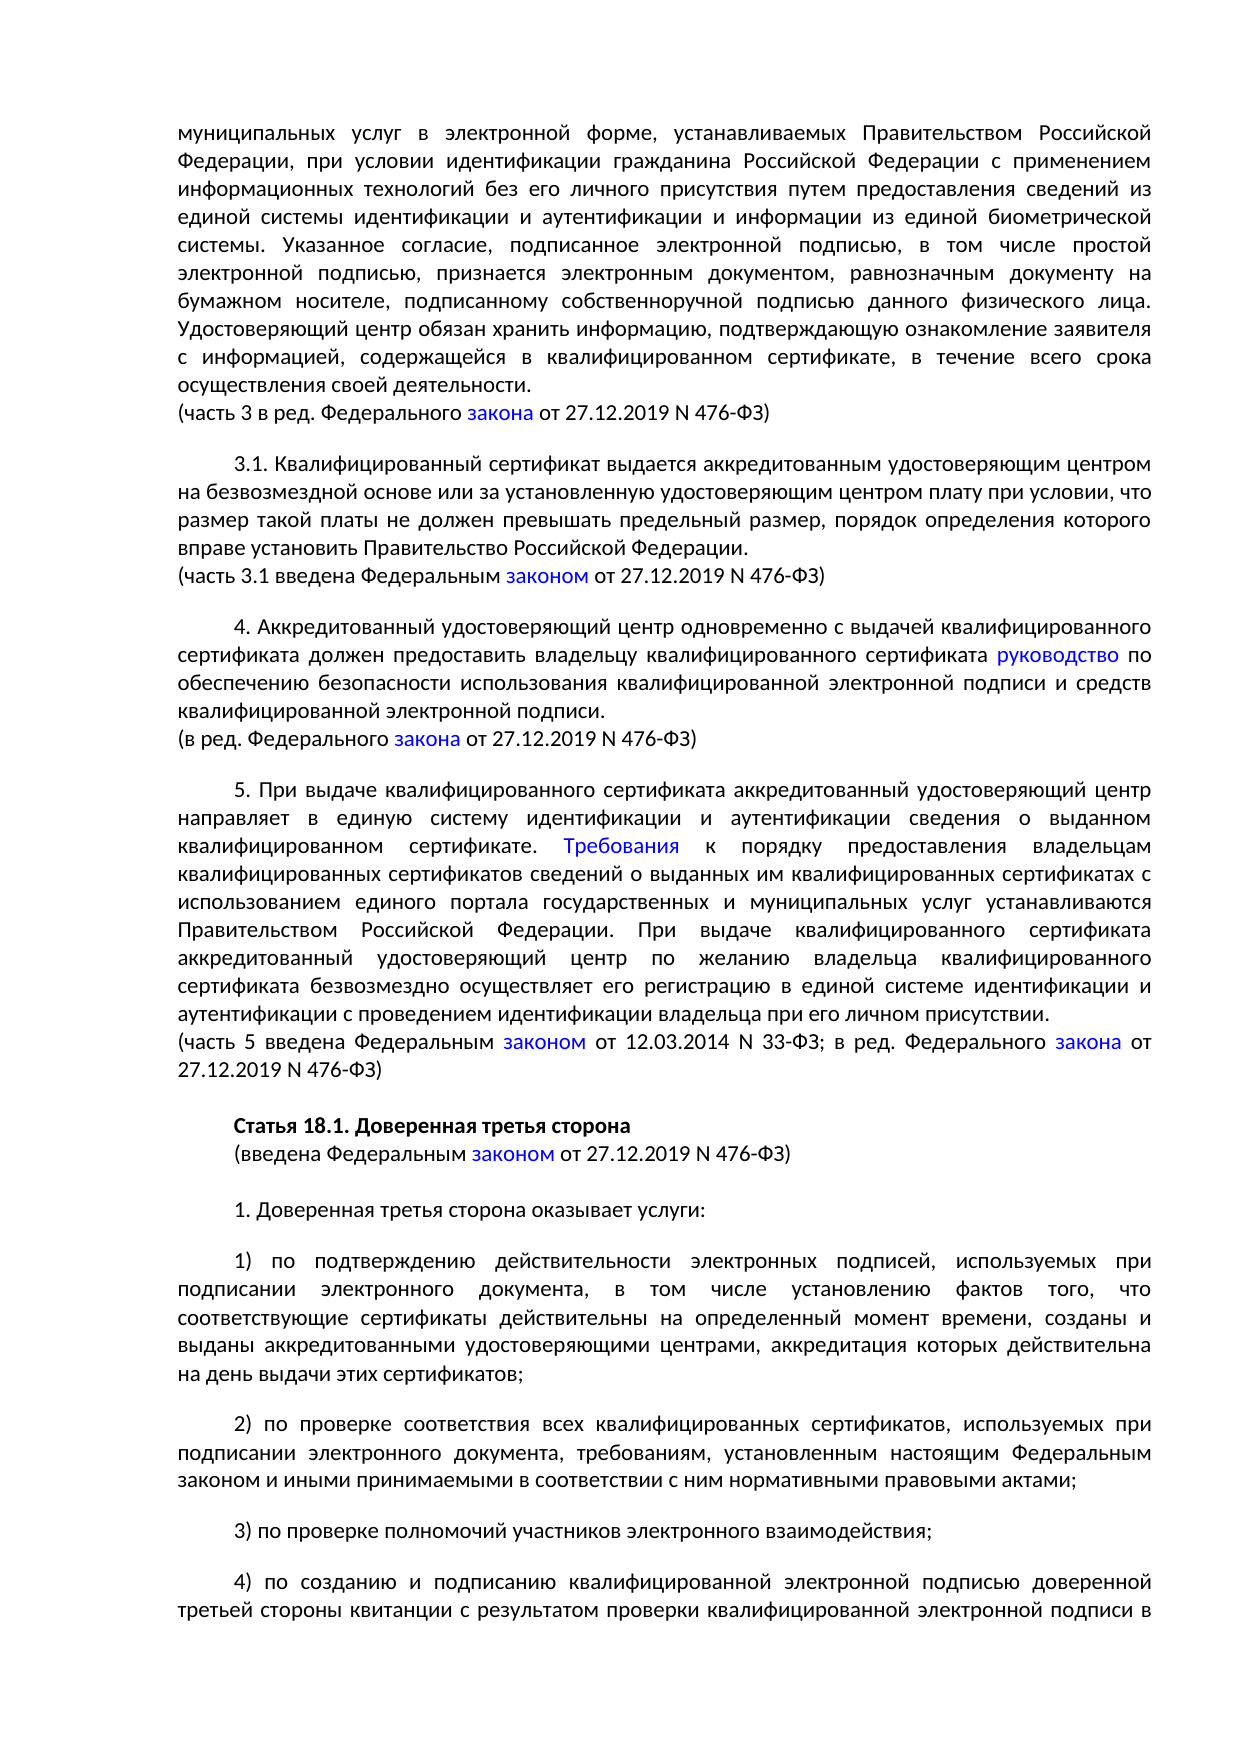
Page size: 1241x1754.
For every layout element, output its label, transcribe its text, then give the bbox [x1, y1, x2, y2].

text 1. Доверенная третья сторона оказывает услуги: [177, 1196, 1152, 1224]
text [177, 1567, 1152, 1623]
text (в ред. Федерального закона от 27.12.2019 N 476-ФЗ) [177, 724, 1152, 752]
text (часть 3 в ред. Федерального закона от 27.12.2019 N 476-ФЗ) [177, 398, 1152, 426]
text 4. Аккредитованный удостоверяющий центр одновременно с выдачей квалифицированного сертификата должен предоставить владельцу квалифицированного сертификата руководство по обеспечению безопасности использования квалифицированной электронной подписи и средств квалифицированной электронной подписи. [177, 612, 1152, 724]
title Статья 18.1. Доверенная третья сторона [177, 1112, 1152, 1139]
text 2) по проверке соответствия всех квалифицированных сертификатов, используемых при подписании электронного документа, требованиям, установленным настоящим Федеральным законом и иными принимаемыми в соответствии с ним нормативными правовыми актами; [177, 1409, 1152, 1494]
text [177, 118, 1152, 398]
text (введена Федеральным законом от 27.12.2019 N 476-ФЗ) [177, 1139, 1152, 1168]
text 1) по подтверждению действительности электронных подписей, используемых при подписании электронного документа, в том числе установлению фактов того, что соответствующие сертификаты действительны на определенный момент времени, созданы и выданы аккредитованными удостоверяющими центрами, аккредитация которых действительна на день выдачи этих сертификатов; [177, 1247, 1152, 1387]
text 3.1. Квалифицированный сертификат выдается аккредитованным удостоверяющим центром на безвозмездной основе или за установленную удостоверяющим центром плату при условии, что размер такой платы не должен превышать предельный размер, порядок определения которого вправе установить Правительство Российской Федерации. [177, 449, 1152, 561]
text 5. При выдаче квалифицированного сертификата аккредитованный удостоверяющий центр направляет в единую систему идентификации и аутентификации сведения о выданном квалифицированном сертификате. Требования к порядку предоставления владельцам квалифицированных сертификатов сведений о выданных им квалифицированных сертификатах с использованием единого портала государственных и муниципальных услуг устанавливаются Правительством Российской Федерации. При выдаче квалифицированного сертификата аккредитованный удостоверяющий центр по желанию владельца квалифицированного сертификата безвозмездно осуществляет его регистрацию в единой системе идентификации и аутентификации с проведением идентификации владельца при его личном присутствии. [177, 775, 1152, 1027]
text 3) по проверке полномочий участников электронного взаимодействия; [177, 1517, 1152, 1544]
text (часть 5 введена Федеральным законом от 12.03.2014 N 33-ФЗ; в ред. Федерального закона от 27.12.2019 N 476-ФЗ) [177, 1027, 1152, 1083]
text (часть 3.1 введена Федеральным законом от 27.12.2019 N 476-ФЗ) [177, 561, 1152, 589]
